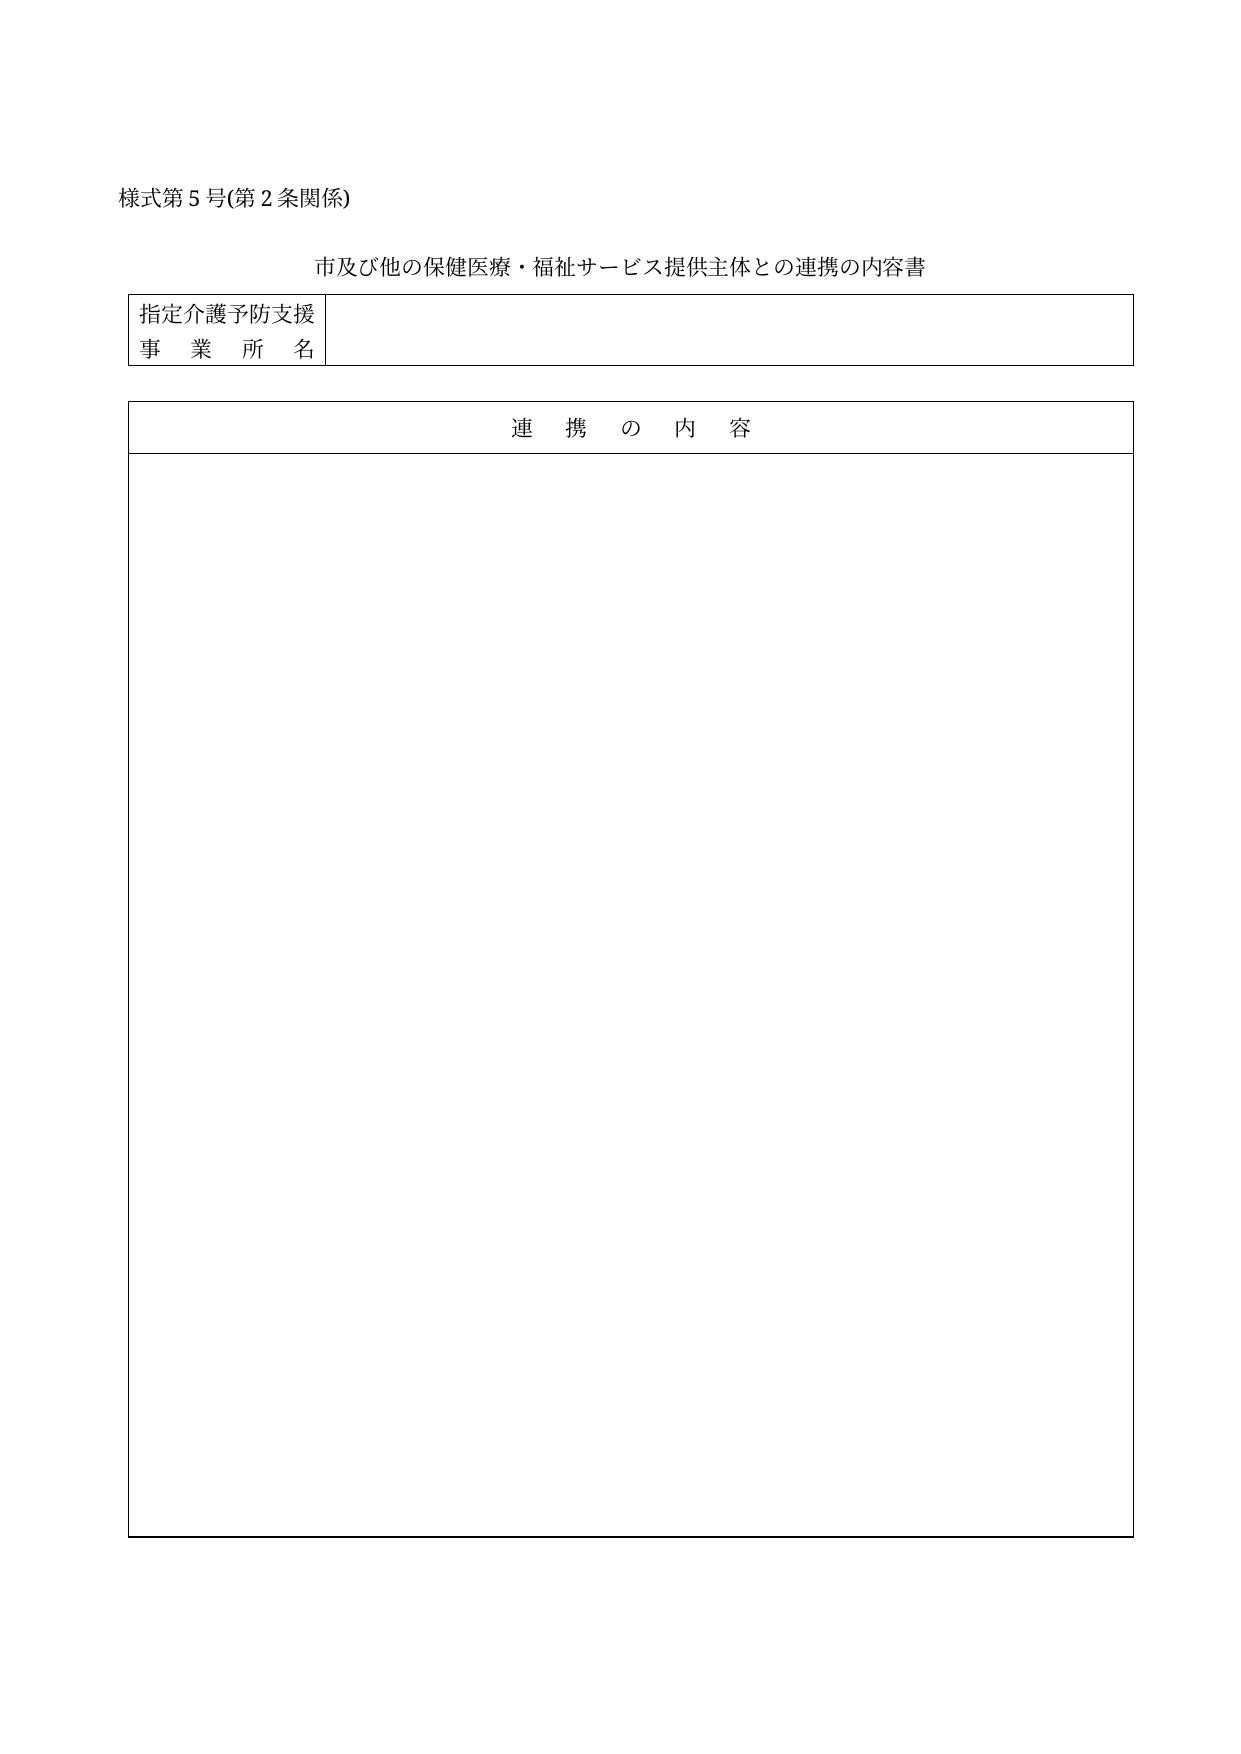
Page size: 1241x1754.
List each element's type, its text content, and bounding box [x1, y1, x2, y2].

table_header 連携の内容 [129, 402, 1133, 453]
table_header 指定介護予防支援事業所名 [129, 295, 325, 365]
text 市及び他の保健医療・福祉サービス提供主体との連携の内容書 [118, 249, 1122, 284]
text 様式第5号(第2条関係) [118, 179, 1122, 214]
table_header [326, 295, 1133, 365]
table_cell [129, 454, 1133, 1536]
